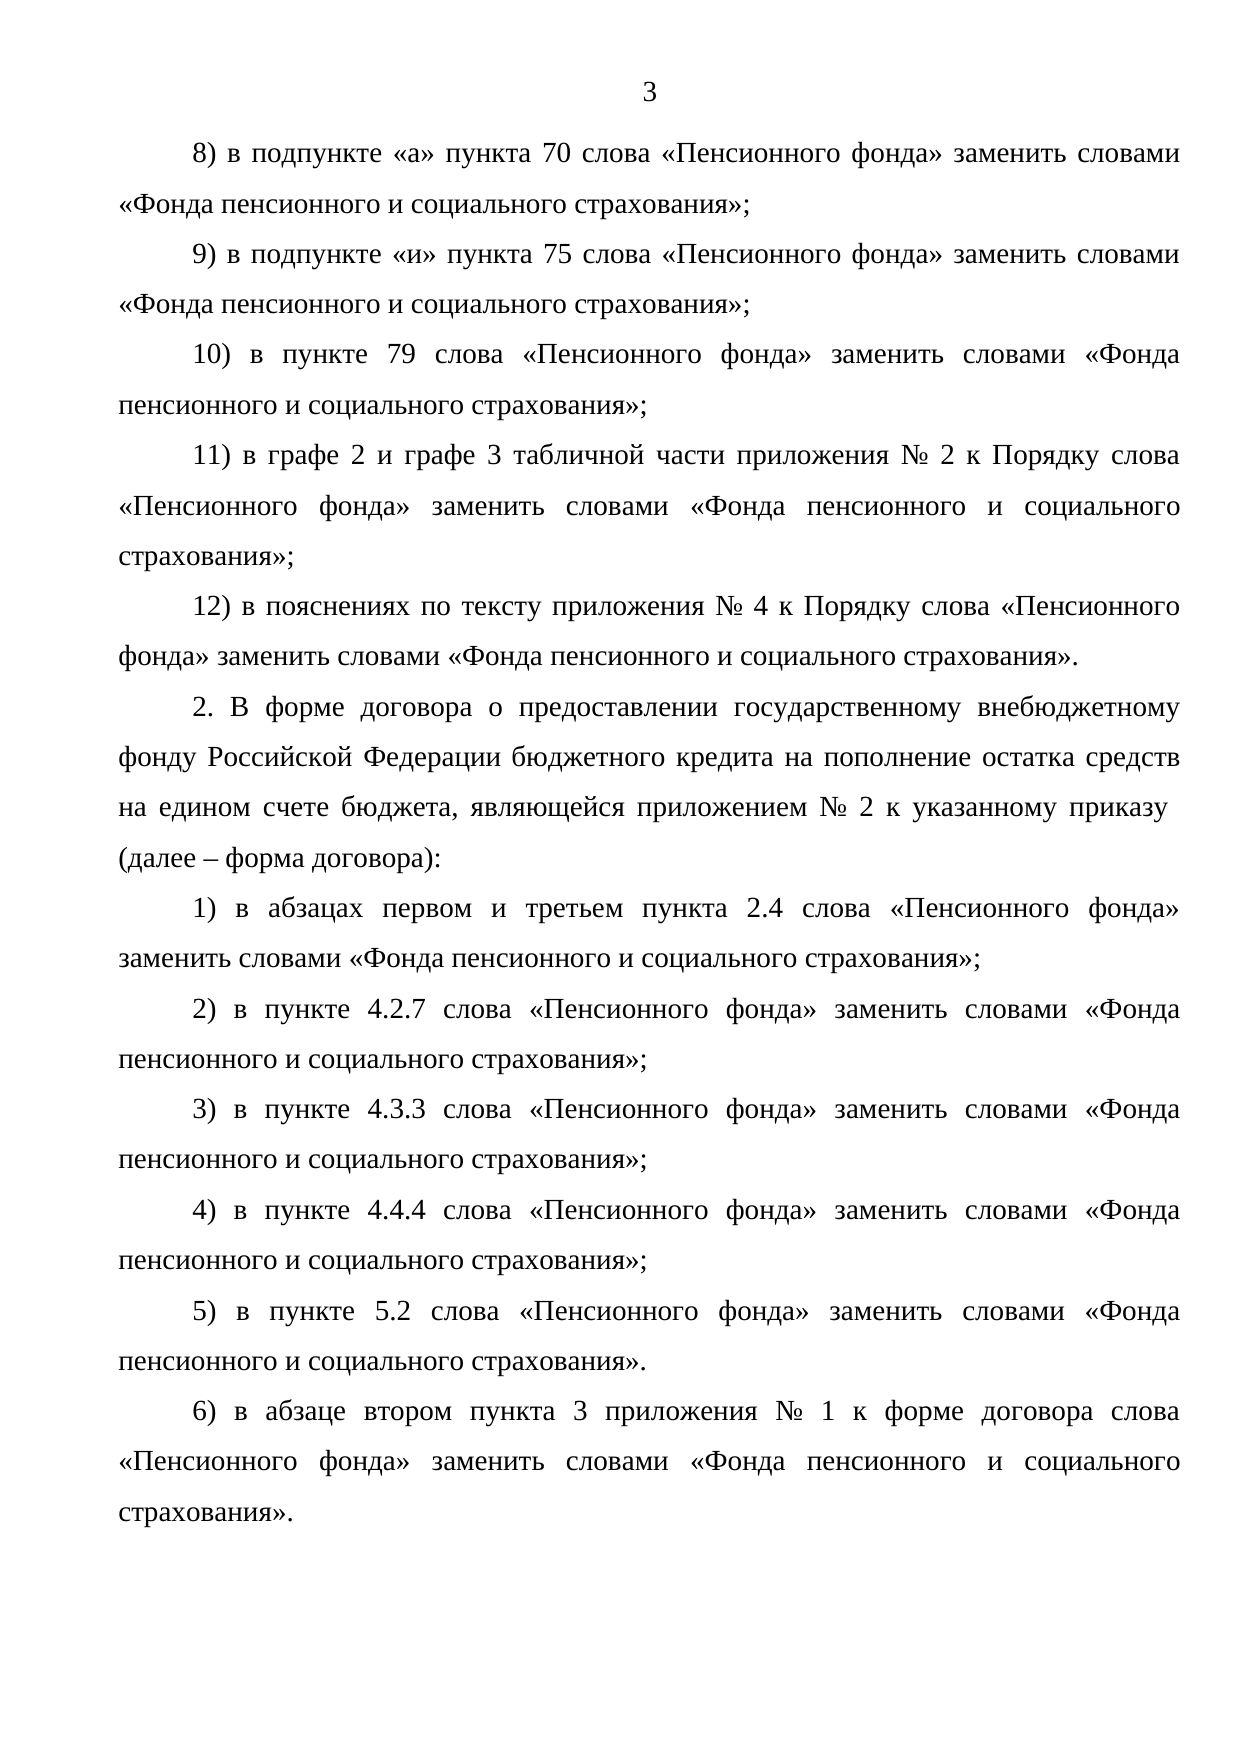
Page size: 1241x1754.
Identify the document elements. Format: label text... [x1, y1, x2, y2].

text 6) в абзаце втором пункта 3 приложения № 1 к форме договора слова «Пенсионного фонда» заменить словами «Фонда пенсионного и социального страхования». [118, 1393, 1181, 1527]
text 2. В форме договора о предоставлении государственному внебюджетному фонду Российской Федерации бюджетного кредита на пополнение остатка средств на едином счете бюджета, являющейся приложением № 2 к указанному приказу (далее – форма договора): [118, 689, 1181, 873]
text 4) в пункте 4.4.4 слова «Пенсионного фонда» заменить словами «Фонда пенсионного и социального страхования»; [118, 1192, 1181, 1276]
text 5) в пункте 5.2 слова «Пенсионного фонда» заменить словами «Фонда пенсионного и социального страхования». [118, 1293, 1181, 1376]
text 10) в пункте 79 слова «Пенсионного фонда» заменить словами «Фонда пенсионного и социального страхования»; [118, 337, 1181, 421]
text 11) в графе 2 и графе 3 табличной части приложения № 2 к Порядку слова «Пенсионного фонда» заменить словами «Фонда пенсионного и социального страхования»; [118, 437, 1181, 571]
text 12) в пояснениях по тексту приложения № 4 к Порядку слова «Пенсионного фонда» заменить словами «Фонда пенсионного и социального страхования». [118, 588, 1181, 672]
text 2) в пункте 4.2.7 слова «Пенсионного фонда» заменить словами «Фонда пенсионного и социального страхования»; [118, 991, 1181, 1074]
text 9) в подпункте «и» пункта 75 слова «Пенсионного фонда» заменить словами «Фонда пенсионного и социального страхования»; [118, 236, 1181, 320]
text 3) в пункте 4.3.3 слова «Пенсионного фонда» заменить словами «Фонда пенсионного и социального страхования»; [118, 1091, 1181, 1175]
text 1) в абзацах первом и третьем пункта 2.4 слова «Пенсионного фонда» заменить словами «Фонда пенсионного и социального страхования»; [118, 890, 1181, 974]
text 8) в подпункте «а» пункта 70 слова «Пенсионного фонда» заменить словами «Фонда пенсионного и социального страхования»; [118, 135, 1181, 219]
